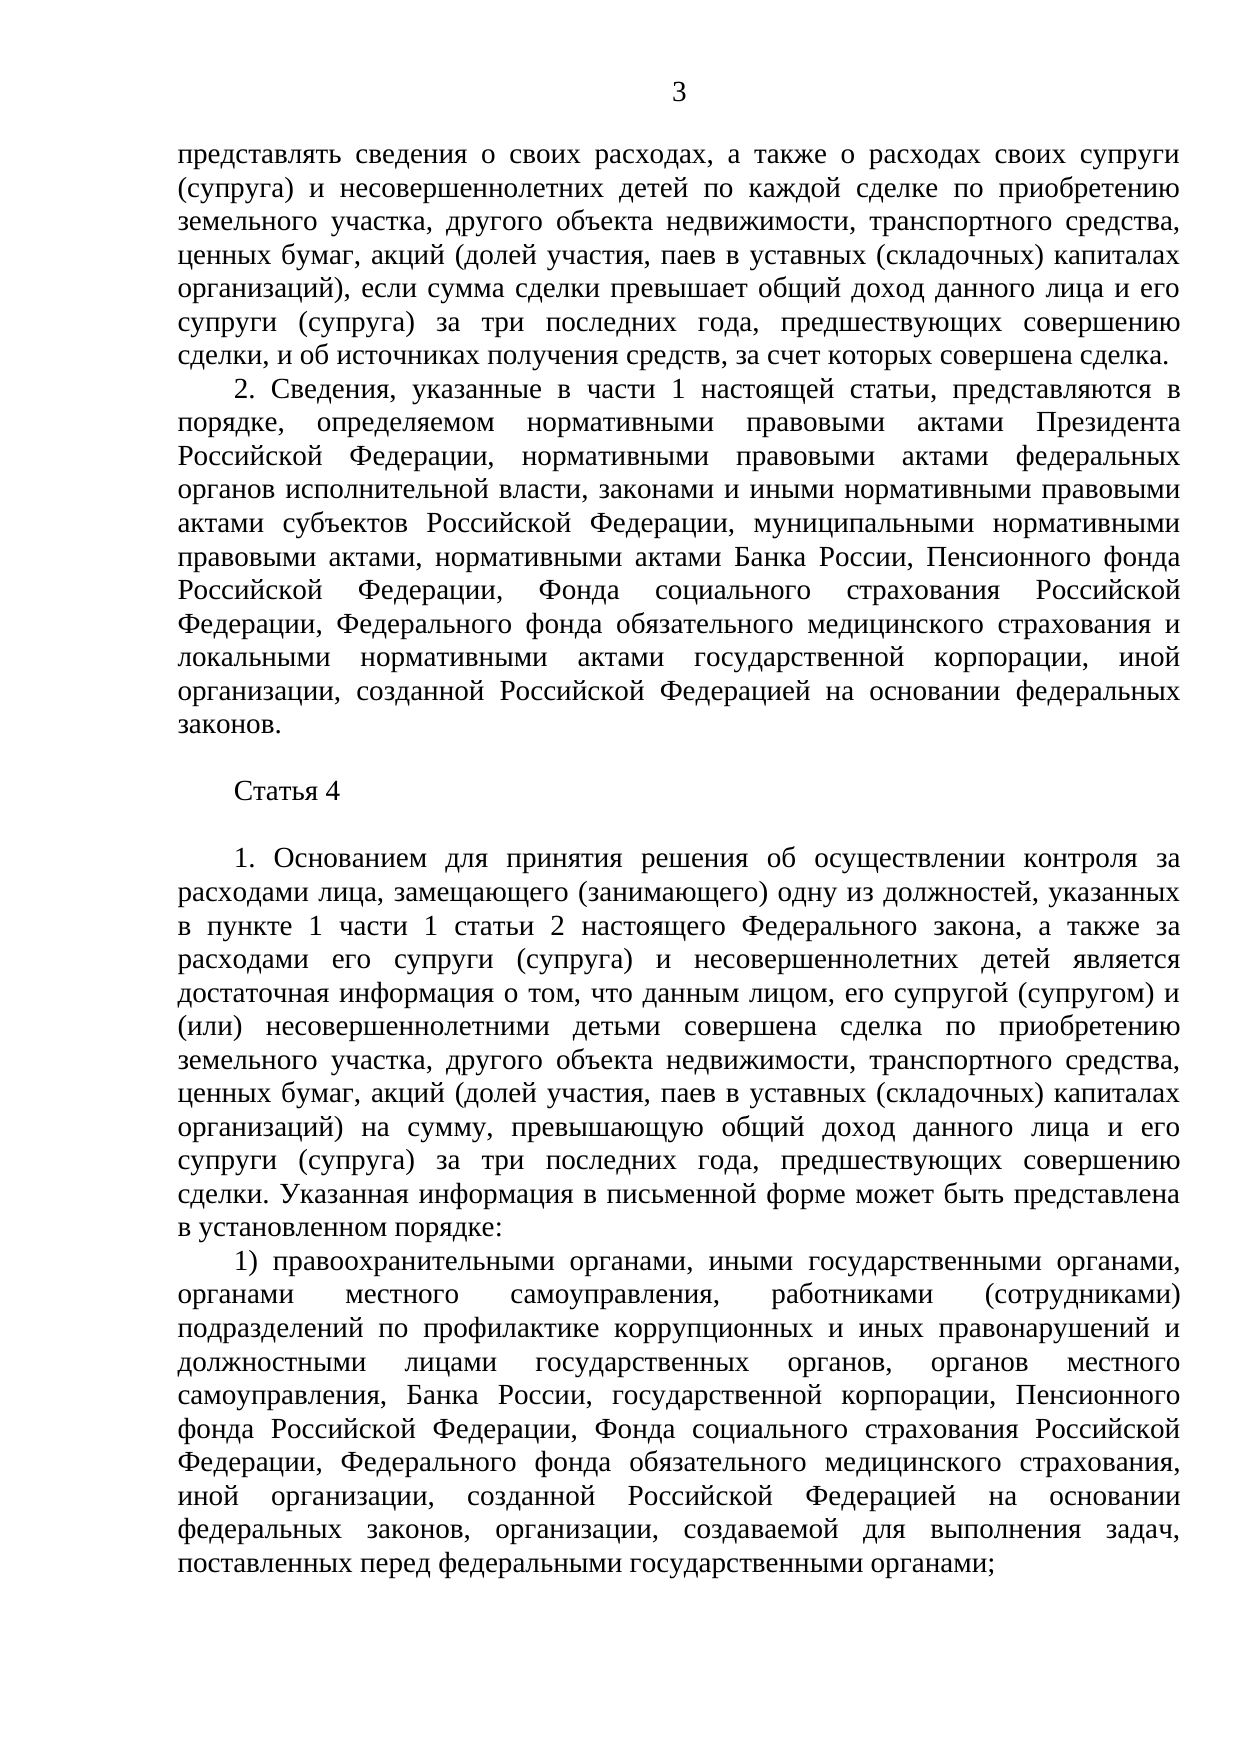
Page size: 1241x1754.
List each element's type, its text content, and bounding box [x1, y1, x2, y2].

text 1) правоохранительными органами, иными государственными органами, органами местного самоуправления, работниками (сотрудниками) подразделений по профилактике коррупционных и иных правонарушений и должностными лицами государственных органов, органов местного самоуправления, Банка России, государственной корпорации, Пенсионного фонда Российской Федерации, Фонда социального страхования Российской Федерации, Федерального фонда обязательного медицинского страхования, иной организации, созданной Российской Федерацией на основании федеральных законов, организации, создаваемой для выполнения задач, поставленных перед федеральными государственными органами; [177, 1243, 1181, 1578]
text 2. Сведения, указанные в части 1 настоящей статьи, представляются в порядке, определяемом нормативными правовыми актами Президента Российской Федерации, нормативными правовыми актами федеральных органов исполнительной власти, законами и иными нормативными правовыми актами субъектов Российской Федерации, муниципальными нормативными правовыми актами, нормативными актами Банка России, Пенсионного фонда Российской Федерации, Фонда социального страхования Российской Федерации, Федерального фонда обязательного медицинского страхования и локальными нормативными актами государственной корпорации, иной организации, созданной Российской Федерацией на основании федеральных законов. [177, 371, 1181, 740]
text 1. Основанием для принятия решения об осуществлении контроля за расходами лица, замещающего (занимающего) одну из должностей, указанных в пункте 1 части 1 статьи 2 настоящего Федерального закона, а также за расходами его супруги (супруга) и несовершеннолетних детей является достаточная информация о том, что данным лицом, его супругой (супругом) и (или) несовершеннолетними детьми совершена сделка по приобретению земельного участка, другого объекта недвижимости, транспортного средства, ценных бумаг, акций (долей участия, паев в уставных (складочных) капиталах организаций) на сумму, превышающую общий доход данного лица и его супруги (супруга) за три последних года, предшествующих совершению сделки. Указанная информация в письменной форме может быть представлена в установленном порядке: [177, 841, 1181, 1243]
text Статья 4 [177, 773, 1181, 807]
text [177, 136, 1181, 371]
